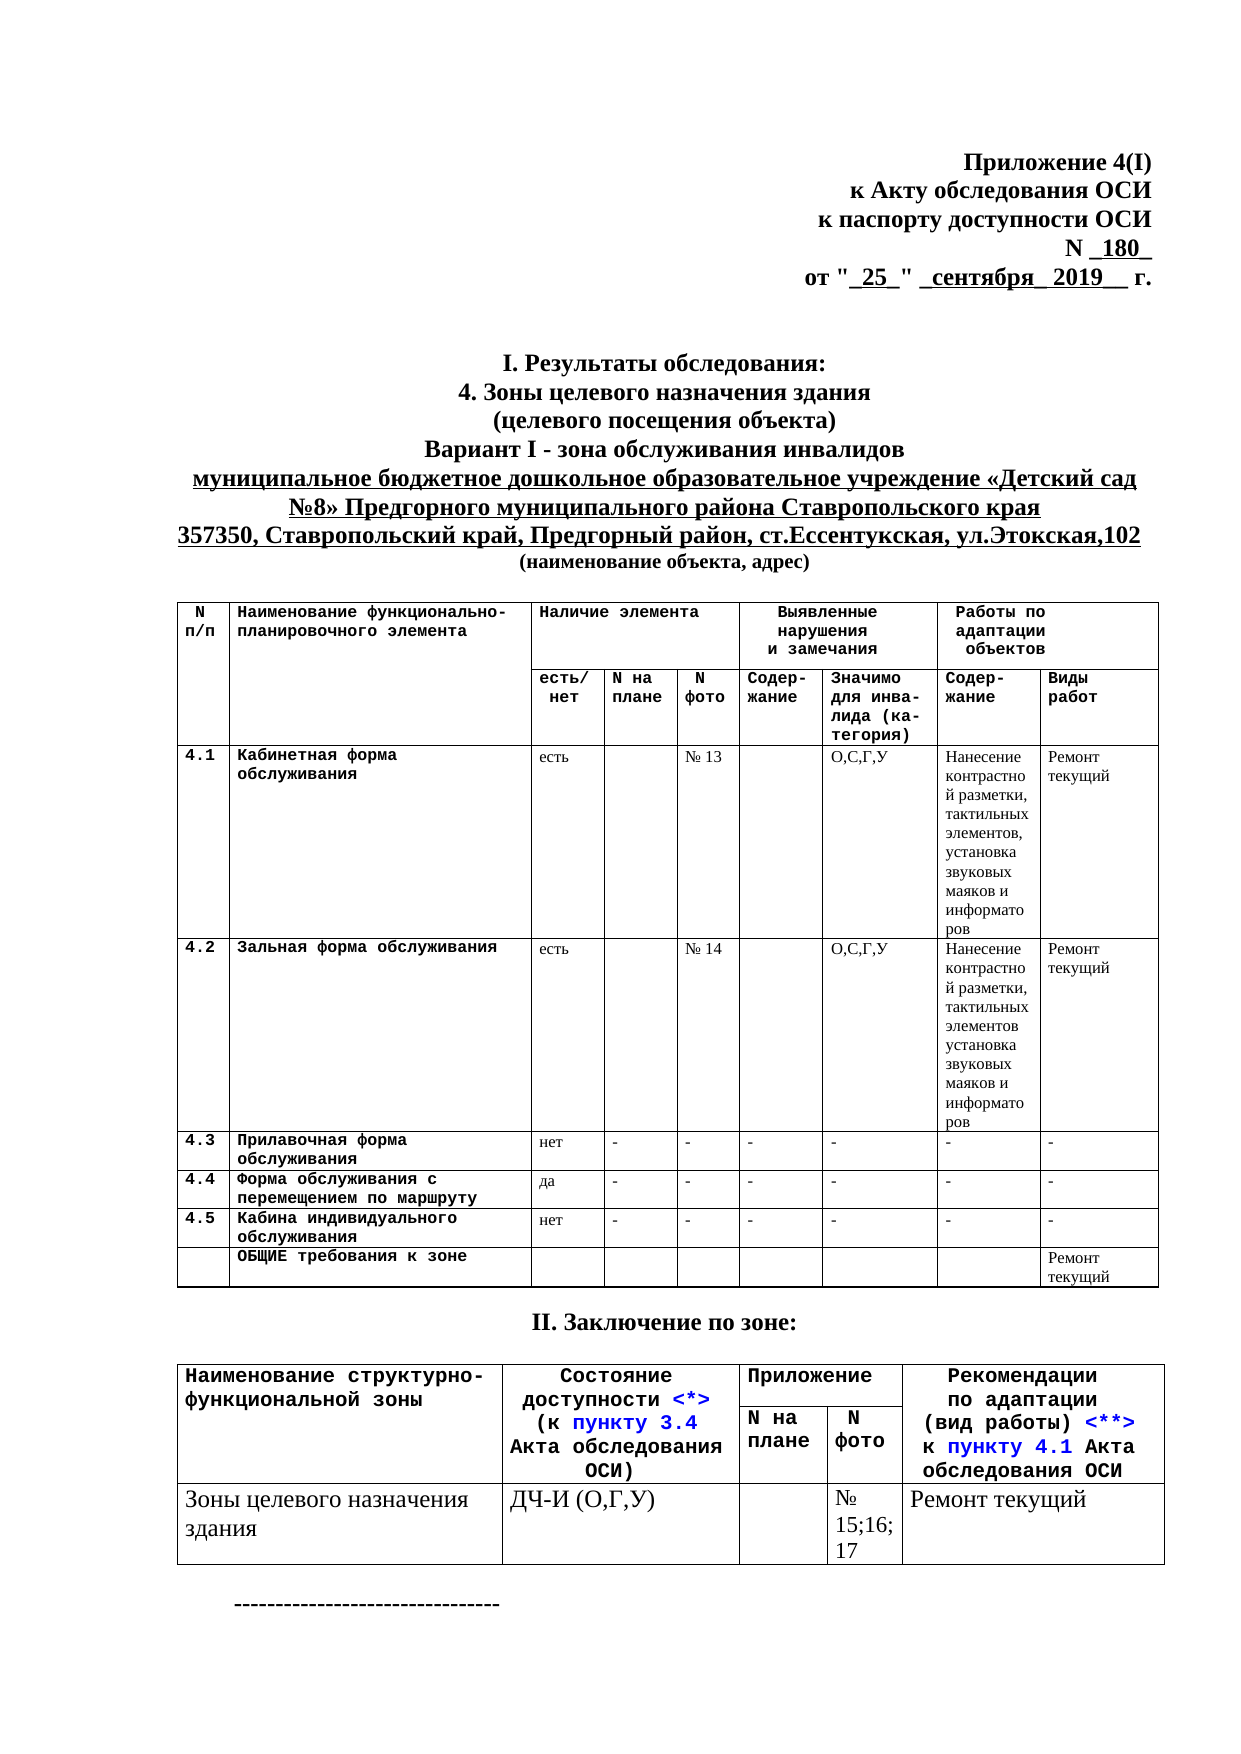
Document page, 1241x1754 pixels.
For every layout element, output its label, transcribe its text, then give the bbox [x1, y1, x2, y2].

table_cell [605, 746, 677, 938]
table_header Работы по адаптации объектов [938, 603, 1158, 669]
table_cell N на плане [605, 670, 677, 745]
table_cell Форма обслуживания с перемещением по маршруту [230, 1171, 531, 1208]
table_cell [740, 1484, 827, 1563]
table_cell 4.4 [178, 1171, 229, 1208]
text к паспорту доступности ОСИ [177, 204, 1152, 233]
table_cell Ремонт текущий [1041, 939, 1158, 1131]
text Вариант I - зона обслуживания инвалидов [177, 434, 1152, 463]
table_cell N на плане [740, 1407, 827, 1483]
table_cell есть [532, 939, 604, 1131]
table_cell [532, 1248, 604, 1286]
table_header N п/п [178, 603, 229, 745]
text (целевого посещения объекта) [177, 406, 1152, 434]
table_cell N фото [678, 670, 739, 745]
table_cell - [938, 1132, 1040, 1169]
table_cell [178, 1248, 229, 1286]
table_cell Кабинетная форма обслуживания [230, 746, 531, 938]
table_cell № 15;16;17 [828, 1484, 902, 1563]
table_header Наличие элемента [532, 603, 739, 669]
text к Акту обследования ОСИ [177, 176, 1152, 204]
table_cell Ремонт текущий [1041, 746, 1158, 938]
table_cell - [823, 1171, 937, 1208]
table_cell нет [532, 1132, 604, 1169]
table_cell Зальная форма обслуживания [230, 939, 531, 1131]
table_cell [605, 939, 677, 1131]
table_header Наименование структурно- функциональной зоны [178, 1365, 502, 1483]
table_cell Кабина индивидуального обслуживания [230, 1209, 531, 1247]
table_cell - [938, 1209, 1040, 1247]
table_cell нет [532, 1209, 604, 1247]
table_cell № 14 [678, 939, 739, 1131]
table_cell 4.5 [178, 1209, 229, 1247]
table_cell Содер- жание [938, 670, 1040, 745]
table_cell [938, 1248, 1040, 1286]
table_cell О,С,Г,У [823, 746, 937, 938]
table_header Выявленные нарушения и замечания [740, 603, 937, 669]
text (наименование объекта, адрес) [177, 549, 1152, 573]
table_cell - [823, 1209, 937, 1247]
table_cell - [823, 1132, 937, 1169]
table_cell Содер- жание [740, 670, 822, 745]
table_cell ОБЩИЕ требования к зоне [230, 1248, 531, 1286]
text -------------------------------- [177, 1588, 1152, 1617]
text 357350, Ставропольский край, Предгорный район, ст.Ессентукская, ул.Этокская,102 [177, 521, 1152, 549]
table_cell есть/ нет [532, 670, 604, 745]
table_cell № 13 [678, 746, 739, 938]
table_cell - [740, 1171, 822, 1208]
table_header Рекомендации по адаптации (вид работы) <**> к пункту 4.1 Акта обследования ОСИ [903, 1365, 1164, 1483]
table_cell Зоны целевого назначения здания [178, 1484, 502, 1563]
table_cell - [678, 1171, 739, 1208]
table_cell [740, 939, 822, 1131]
table_cell Ремонт текущий [903, 1484, 1164, 1563]
table_cell да [532, 1171, 604, 1208]
table_cell [740, 746, 822, 938]
table_cell - [605, 1209, 677, 1247]
table_cell Значимо для инва- лида (ка- тегория) [823, 670, 937, 745]
text N _180_ [177, 233, 1152, 262]
table_cell ДЧ-И (О,Г,У) [503, 1484, 739, 1563]
text от "_25_" _сентября_ 2019__ г. [177, 262, 1152, 291]
table_cell [678, 1248, 739, 1286]
table_cell - [605, 1132, 677, 1169]
table_header Наименование функционально- планировочного элемента [230, 603, 531, 745]
text муниципальное бюджетное дошкольное образовательное учреждение «Детский сад №8» Предгорного муниципального района Ставропольского края [177, 463, 1152, 521]
table_cell О,С,Г,У [823, 939, 937, 1131]
table_cell [605, 1248, 677, 1286]
text 4. Зоны целевого назначения здания [177, 377, 1152, 406]
table_header Приложение [740, 1365, 902, 1406]
table_cell - [1041, 1132, 1158, 1169]
table_cell [823, 1248, 937, 1286]
table_cell - [1041, 1171, 1158, 1208]
table_cell - [605, 1171, 677, 1208]
table_header Состояние доступности <*> (к пункту 3.4 Акта обследования ОСИ) [503, 1365, 739, 1483]
table_cell Нанесение контрастной разметки, тактильных элементов, установка звуковых маяков и информаторов [938, 746, 1040, 938]
table_cell Нанесение контрастной разметки, тактильных элементов установка звуковых маяков и информаторов [938, 939, 1040, 1131]
table_cell - [938, 1171, 1040, 1208]
text I. Результаты обследования: [177, 348, 1152, 377]
table_cell Прилавочная форма обслуживания [230, 1132, 531, 1169]
table_cell - [1041, 1209, 1158, 1247]
table_cell - [678, 1132, 739, 1169]
table_cell Виды работ [1041, 670, 1158, 745]
table_cell 4.2 [178, 939, 229, 1131]
text Приложение 4(I) [177, 147, 1152, 176]
table_cell 4.1 [178, 746, 229, 938]
table_cell - [740, 1132, 822, 1169]
table_cell есть [532, 746, 604, 938]
table_cell Ремонт текущий [1041, 1248, 1158, 1286]
text II. Заключение по зоне: [177, 1307, 1152, 1335]
table_cell [740, 1248, 822, 1286]
table_cell - [740, 1209, 822, 1247]
table_cell - [678, 1209, 739, 1247]
table_cell N фото [828, 1407, 902, 1483]
table_cell 4.3 [178, 1132, 229, 1169]
